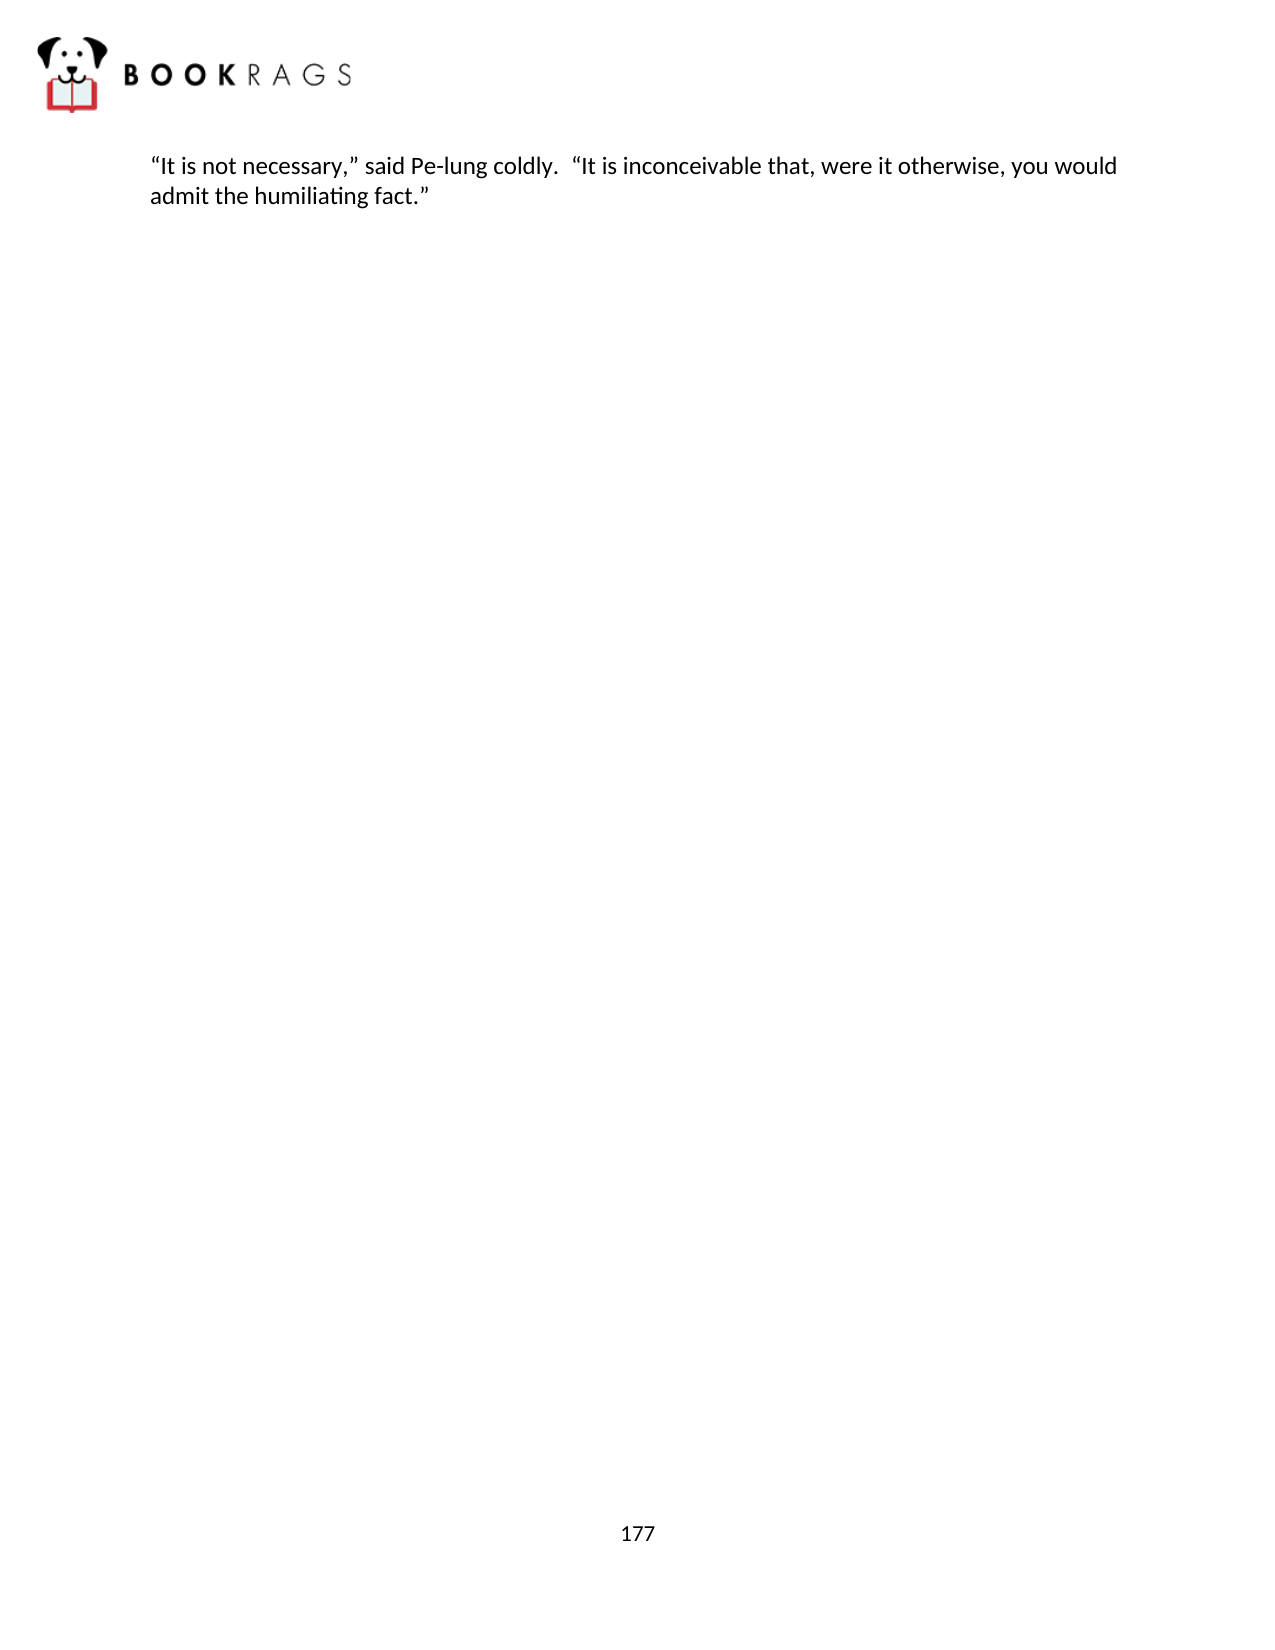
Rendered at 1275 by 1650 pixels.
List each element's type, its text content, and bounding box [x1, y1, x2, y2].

picture [37, 37, 351, 113]
text “It is not necessary,” said Pe-lung coldly. “It is inconceivable that, were it otherwise, you would admit the humiliating fact.” [150, 150, 1125, 211]
